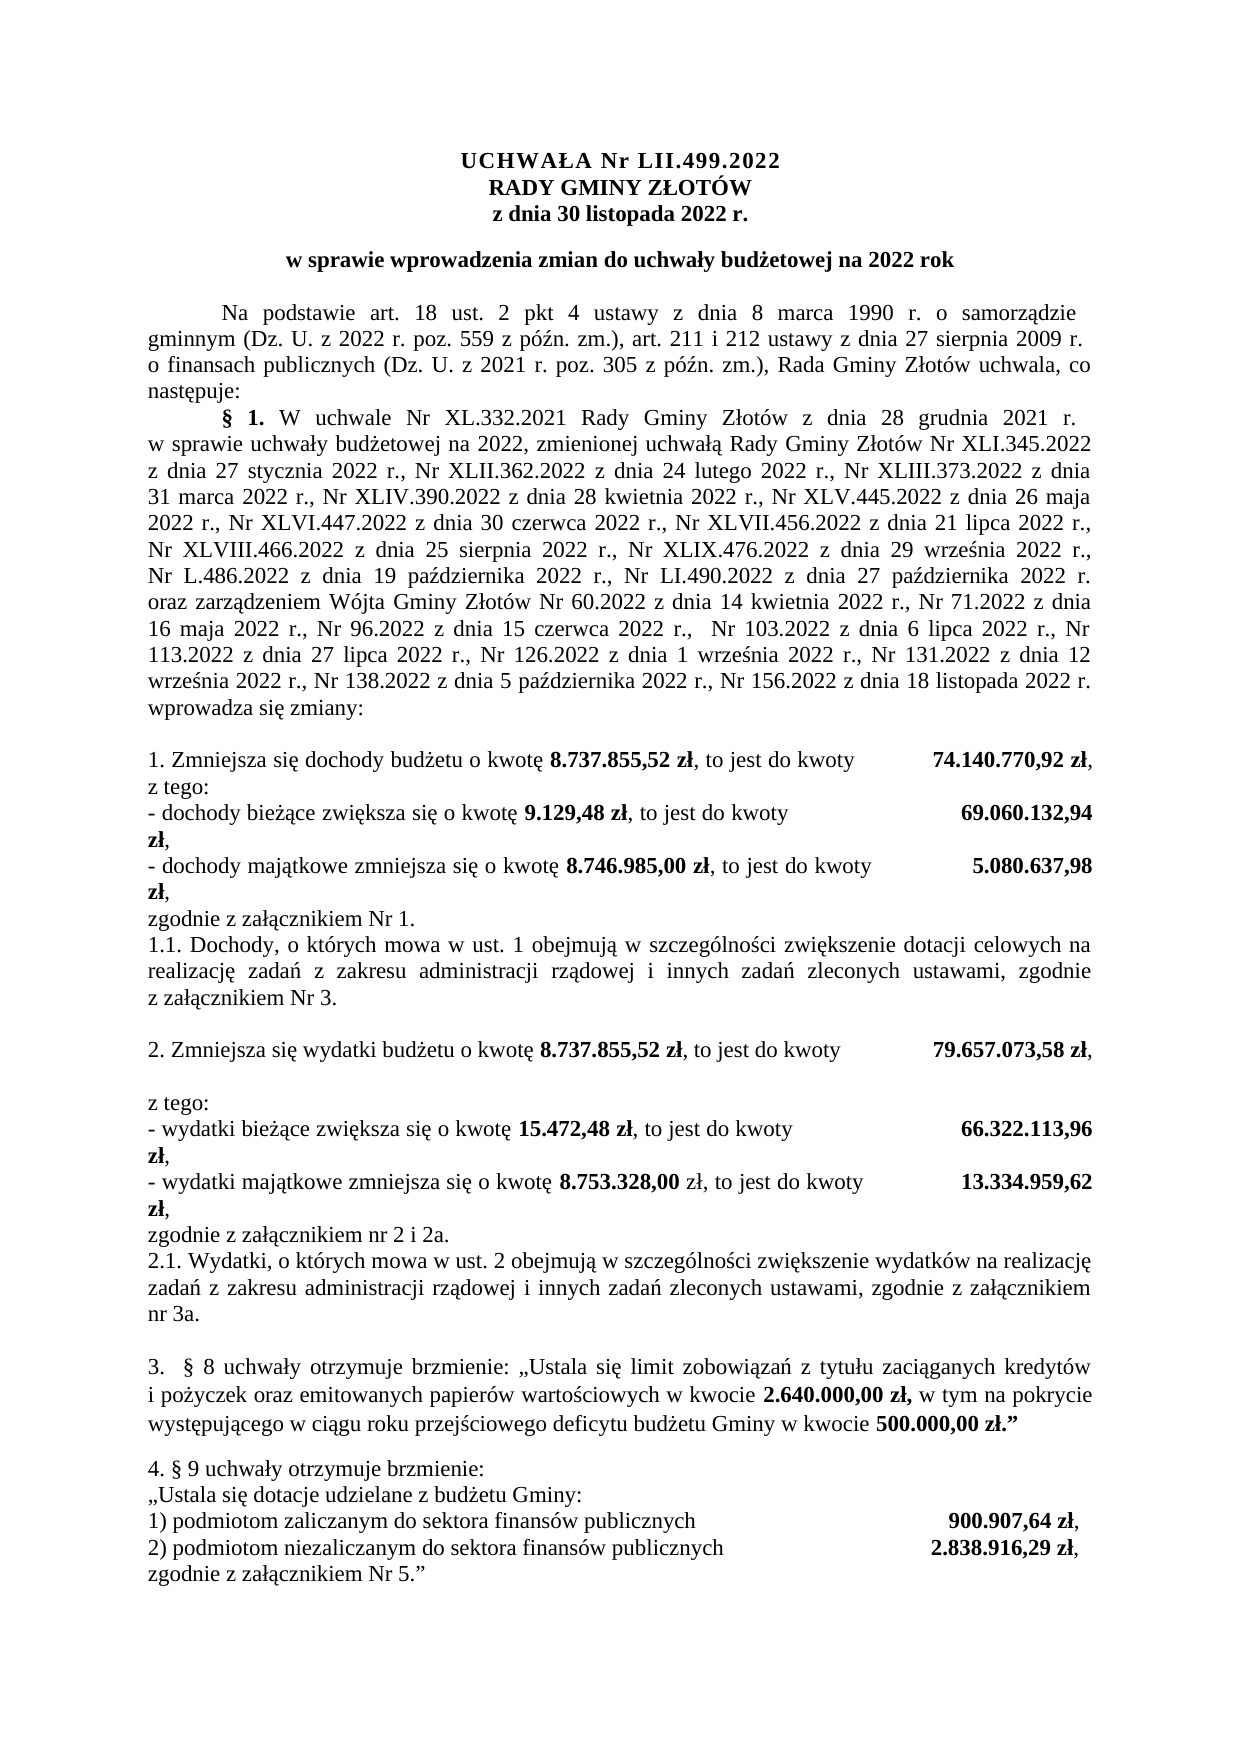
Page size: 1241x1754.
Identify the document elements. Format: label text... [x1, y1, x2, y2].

text „Ustala się dotacje udzielane z budżetu Gminy: [148, 1481, 1093, 1507]
text 4. § 9 uchwały otrzymuje brzmienie: [148, 1455, 1093, 1481]
text - dochody majątkowe zmniejsza się o kwotę 8.746.985,00 zł, to jest do kwoty 5.080.637,98 zł, [148, 852, 1093, 905]
list UCHWAŁA Nr LII.499.2022 [148, 148, 1093, 174]
text - wydatki bieżące zwiększa się o kwotę 15.472,48 zł, to jest do kwoty 66.322.113,96 zł, [148, 1116, 1093, 1168]
text zgodnie z załącznikiem nr 2 i 2a. [148, 1221, 1093, 1247]
text 1. Zmniejsza się dochody budżetu o kwotę 8.737.855,52 zł, to jest do kwoty 74.140.770,92 zł, z tego: [148, 747, 1093, 799]
text z dnia 30 listopada 2022 r. [148, 200, 1093, 227]
text 1.1. Dochody, o których mowa w ust. 1 obejmują w szczególności zwiększenie dotacji celowych na realizację zadań z zakresu administracji rządowej i innych zadań zleconych ustawami, zgodnie z załącznikiem Nr 3. [148, 931, 1093, 1010]
text - dochody bieżące zwiększa się o kwotę 9.129,48 zł, to jest do kwoty 69.060.132,94 zł, [148, 799, 1093, 852]
text 2. Zmniejsza się wydatki budżetu o kwotę 8.737.855,52 zł, to jest do kwoty 79.657.073,58 zł, z tego: [148, 1036, 1093, 1116]
text Na podstawie art. 18 ust. 2 pkt 4 ustawy z dnia 8 marca 1990 r. o samorządzie gminnym (Dz. U. z 2022 r. poz. 559 z późn. zm.), art. 211 i 212 ustawy z dnia 27 sierpnia 2009 r. o finansach publicznych (Dz. U. z 2021 r. poz. 305 z późn. zm.), Rada Gminy Złotów uchwala, co następuje: [148, 298, 1093, 404]
text 3. § 8 uchwały otrzymuje brzmienie: „Ustala się limit zobowiązań z tytułu zaciąganych kredytów i pożyczek oraz emitowanych papierów wartościowych w kwocie 2.640.000,00 zł, w tym na pokrycie występującego w ciągu roku przejściowego deficytu budżetu Gminy w kwocie 500.000,00 zł.” [148, 1353, 1093, 1436]
text zgodnie z załącznikiem Nr 5.” [148, 1560, 1093, 1586]
text § 1. W uchwale Nr XL.332.2021 Rady Gminy Złotów z dnia 28 grudnia 2021 r. w sprawie uchwały budżetowej na 2022, zmienionej uchwałą Rady Gminy Złotów Nr XLI.345.2022 z dnia 27 stycznia 2022 r., Nr XLII.362.2022 z dnia 24 lutego 2022 r., Nr XLIII.373.2022 z dnia 31 marca 2022 r., Nr XLIV.390.2022 z dnia 28 kwietnia 2022 r., Nr XLV.445.2022 z dnia 26 maja 2022 r., Nr XLVI.447.2022 z dnia 30 czerwca 2022 r., Nr XLVII.456.2022 z dnia 21 lipca 2022 r., Nr XLVIII.466.2022 z dnia 25 sierpnia 2022 r., Nr XLIX.476.2022 z dnia 29 września 2022 r., Nr L.486.2022 z dnia 19 października 2022 r., Nr LI.490.2022 z dnia 27 października 2022 r. oraz zarządzeniem Wójta Gminy Złotów Nr 60.2022 z dnia 14 kwietnia 2022 r., Nr 71.2022 z dnia 16 maja 2022 r., Nr 96.2022 z dnia 15 czerwca 2022 r., Nr 103.2022 z dnia 6 lipca 2022 r., Nr 113.2022 z dnia 27 lipca 2022 r., Nr 126.2022 z dnia 1 września 2022 r., Nr 131.2022 z dnia 12 września 2022 r., Nr 138.2022 z dnia 5 października 2022 r., Nr 156.2022 z dnia 18 listopada 2022 r. wprowadza się zmiany: [148, 404, 1093, 720]
text zgodnie z załącznikiem Nr 1. [148, 905, 1093, 931]
text - wydatki majątkowe zmniejsza się o kwotę 8.753.328,00 zł, to jest do kwoty 13.334.959,62 zł, [148, 1168, 1093, 1221]
text 2) podmiotom niezaliczanym do sektora finansów publicznych 2.838.916,29 zł, [148, 1534, 1093, 1560]
text 1) podmiotom zaliczanym do sektora finansów publicznych 900.907,64 zł, [148, 1507, 1093, 1534]
text RADY GMINY ZŁOTÓW [148, 174, 1093, 200]
text w sprawie wprowadzenia zmian do uchwały budżetowej na 2022 rok [148, 246, 1093, 272]
text 2.1. Wydatki, o których mowa w ust. 2 obejmują w szczególności zwiększenie wydatków na realizację zadań z zakresu administracji rządowej i innych zadań zleconych ustawami, zgodnie z załącznikiem nr 3a. [148, 1247, 1093, 1326]
